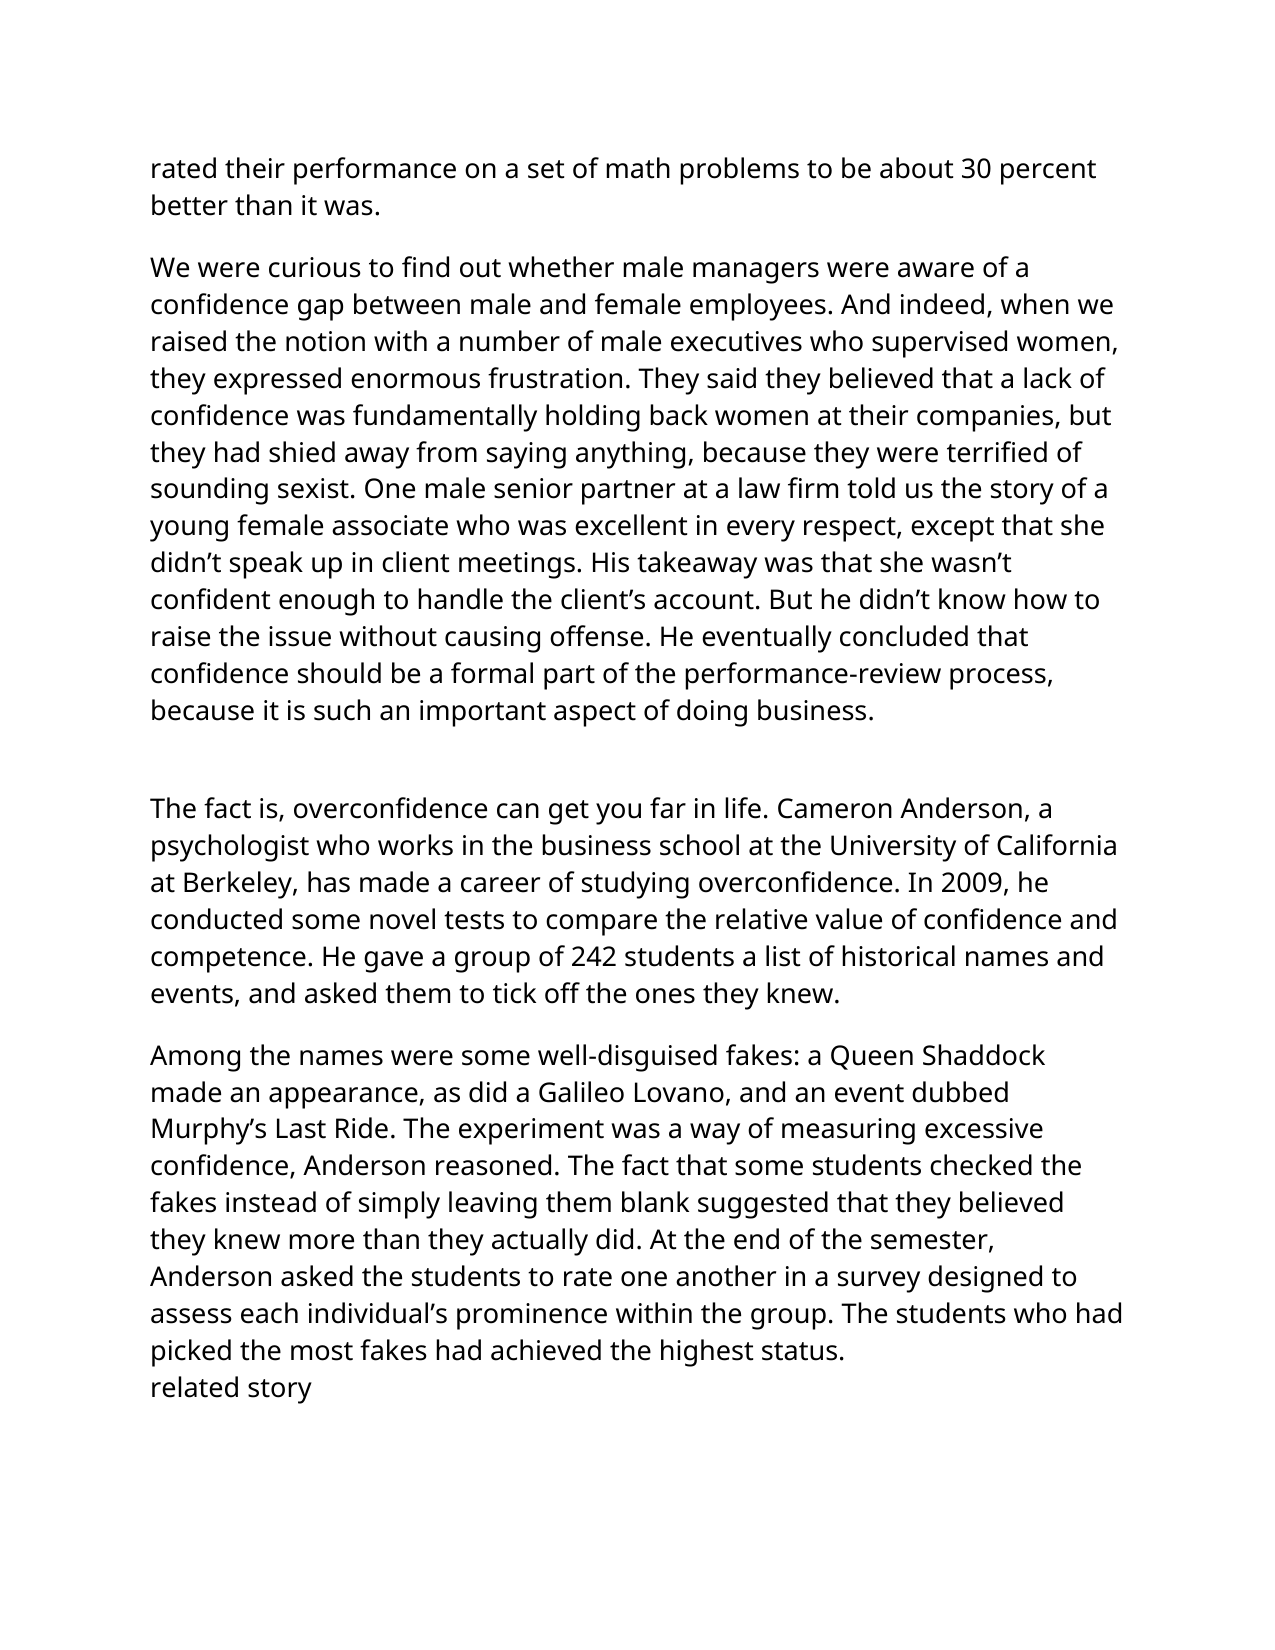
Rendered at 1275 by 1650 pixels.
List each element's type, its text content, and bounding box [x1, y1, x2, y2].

text Among the names were some well-disguised fakes: a Queen Shaddock made an appearance, as did a Galileo Lovano, and an event dubbed Murphy’s Last Ride. The experiment was a way of measuring excessive confidence, Anderson reasoned. The fact that some students checked the fakes instead of simply leaving them blank suggested that they believed they knew more than they actually did. At the end of the semester, Anderson asked the students to rate one another in a survey designed to assess each individual’s prominence within the group. The students who had picked the most fakes had achieved the highest status. [150, 1036, 1125, 1368]
text related story [150, 1368, 1125, 1405]
text The fact is, overconfidence can get you far in life. Cameron Anderson, a psychologist who works in the business school at the University of California at Berkeley, has made a career of studying overconfidence. In 2009, he conducted some novel tests to compare the relative value of confidence and competence. He gave a group of 242 students a list of historical names and events, and asked them to tick off the ones they knew. [150, 790, 1125, 1011]
text We were curious to find out whether male managers were aware of a confidence gap between male and female employees. And indeed, when we raised the notion with a number of male executives who supervised women, they expressed enormous frustration. They said they believed that a lack of confidence was fundamentally holding back women at their companies, but they had shied away from saying anything, because they were terrified of sounding sexist. One male senior partner at a law firm told us the story of a young female associate who was excellent in every respect, except that she didn’t speak up in client meetings. His takeaway was that she wasn’t confident enough to handle the client’s account. But he didn’t know how to raise the issue without causing offense. He eventually concluded that confidence should be a formal part of the performance-review process, because it is such an important aspect of doing business. [150, 249, 1125, 728]
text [150, 150, 1125, 224]
